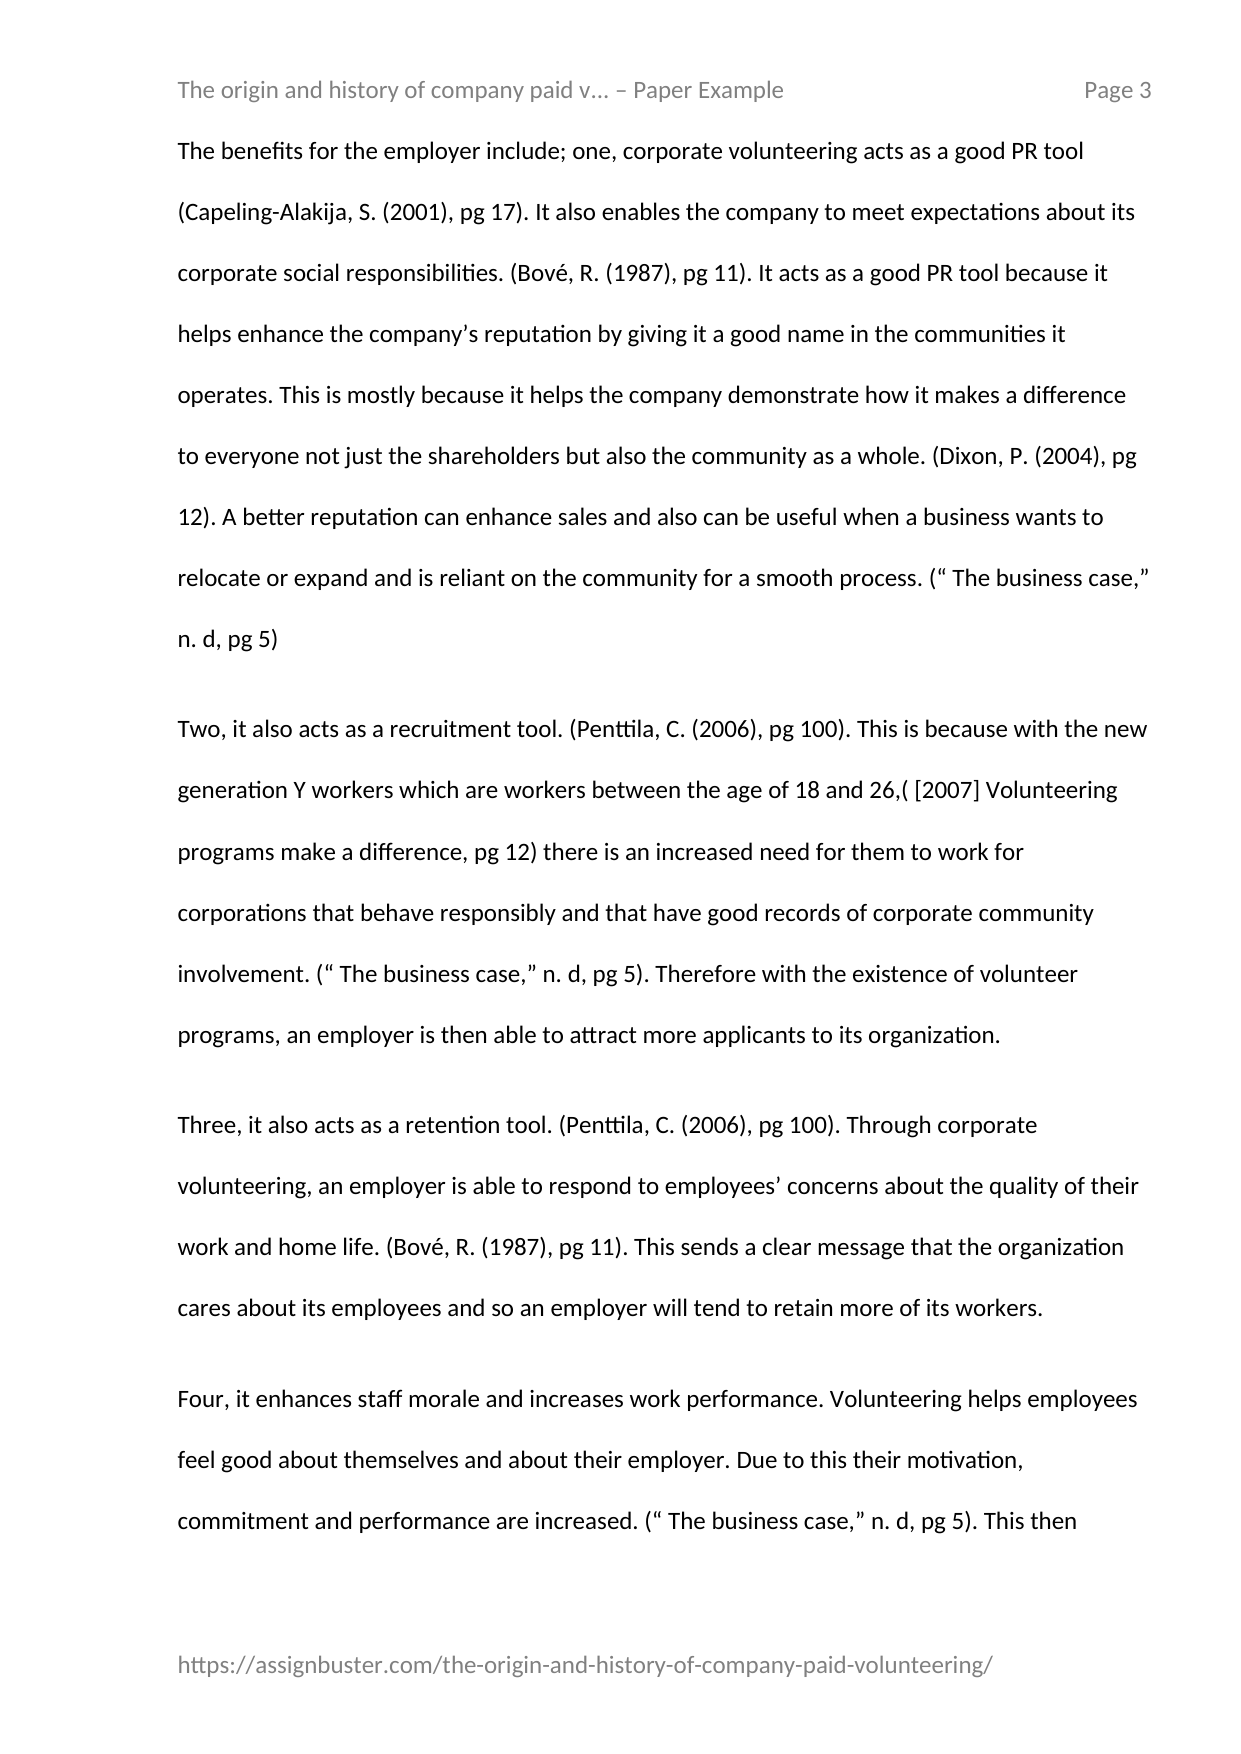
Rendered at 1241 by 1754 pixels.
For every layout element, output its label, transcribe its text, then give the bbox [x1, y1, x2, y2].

text Two, it also acts as a recruitment tool. (Penttila, C. (2006), pg 100). This is because with the new generation Y workers which are workers between the age of 18 and 26,( [2007] Volunteering programs make a difference, pg 12) there is an increased need for them to work for corporations that behave responsibly and that have good records of corporate community involvement. (“ The business case,” n. d, pg 5). Therefore with the existence of volunteer programs, an employer is then able to attract more applicants to its organization. [177, 714, 1152, 1049]
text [177, 1383, 1152, 1536]
text The benefits for the employer include; one, corporate volunteering acts as a good PR tool (Capeling-Alakija, S. (2001), pg 17). It also enables the company to meet expectations about its corporate social responsibilities. (Bové, R. (1987), pg 11). It acts as a good PR tool because it helps enhance the company’s reputation by giving it a good name in the communities it operates. This is mostly because it helps the company demonstrate how it makes a difference to everyone not just the shareholders but also the community as a whole. (Dixon, P. (2004), pg 12). A better reputation can enhance sales and also can be useful when a business wants to relocate or expand and is reliant on the community for a smooth process. (“ The business case,” n. d, pg 5) [177, 135, 1152, 654]
text Three, it also acts as a retention tool. (Penttila, C. (2006), pg 100). Through corporate volunteering, an employer is able to respond to employees’ concerns about the quality of their work and home life. (Bové, R. (1987), pg 11). This sends a clear message that the organization cares about its employees and so an employer will tend to retain more of its workers. [177, 1109, 1152, 1323]
